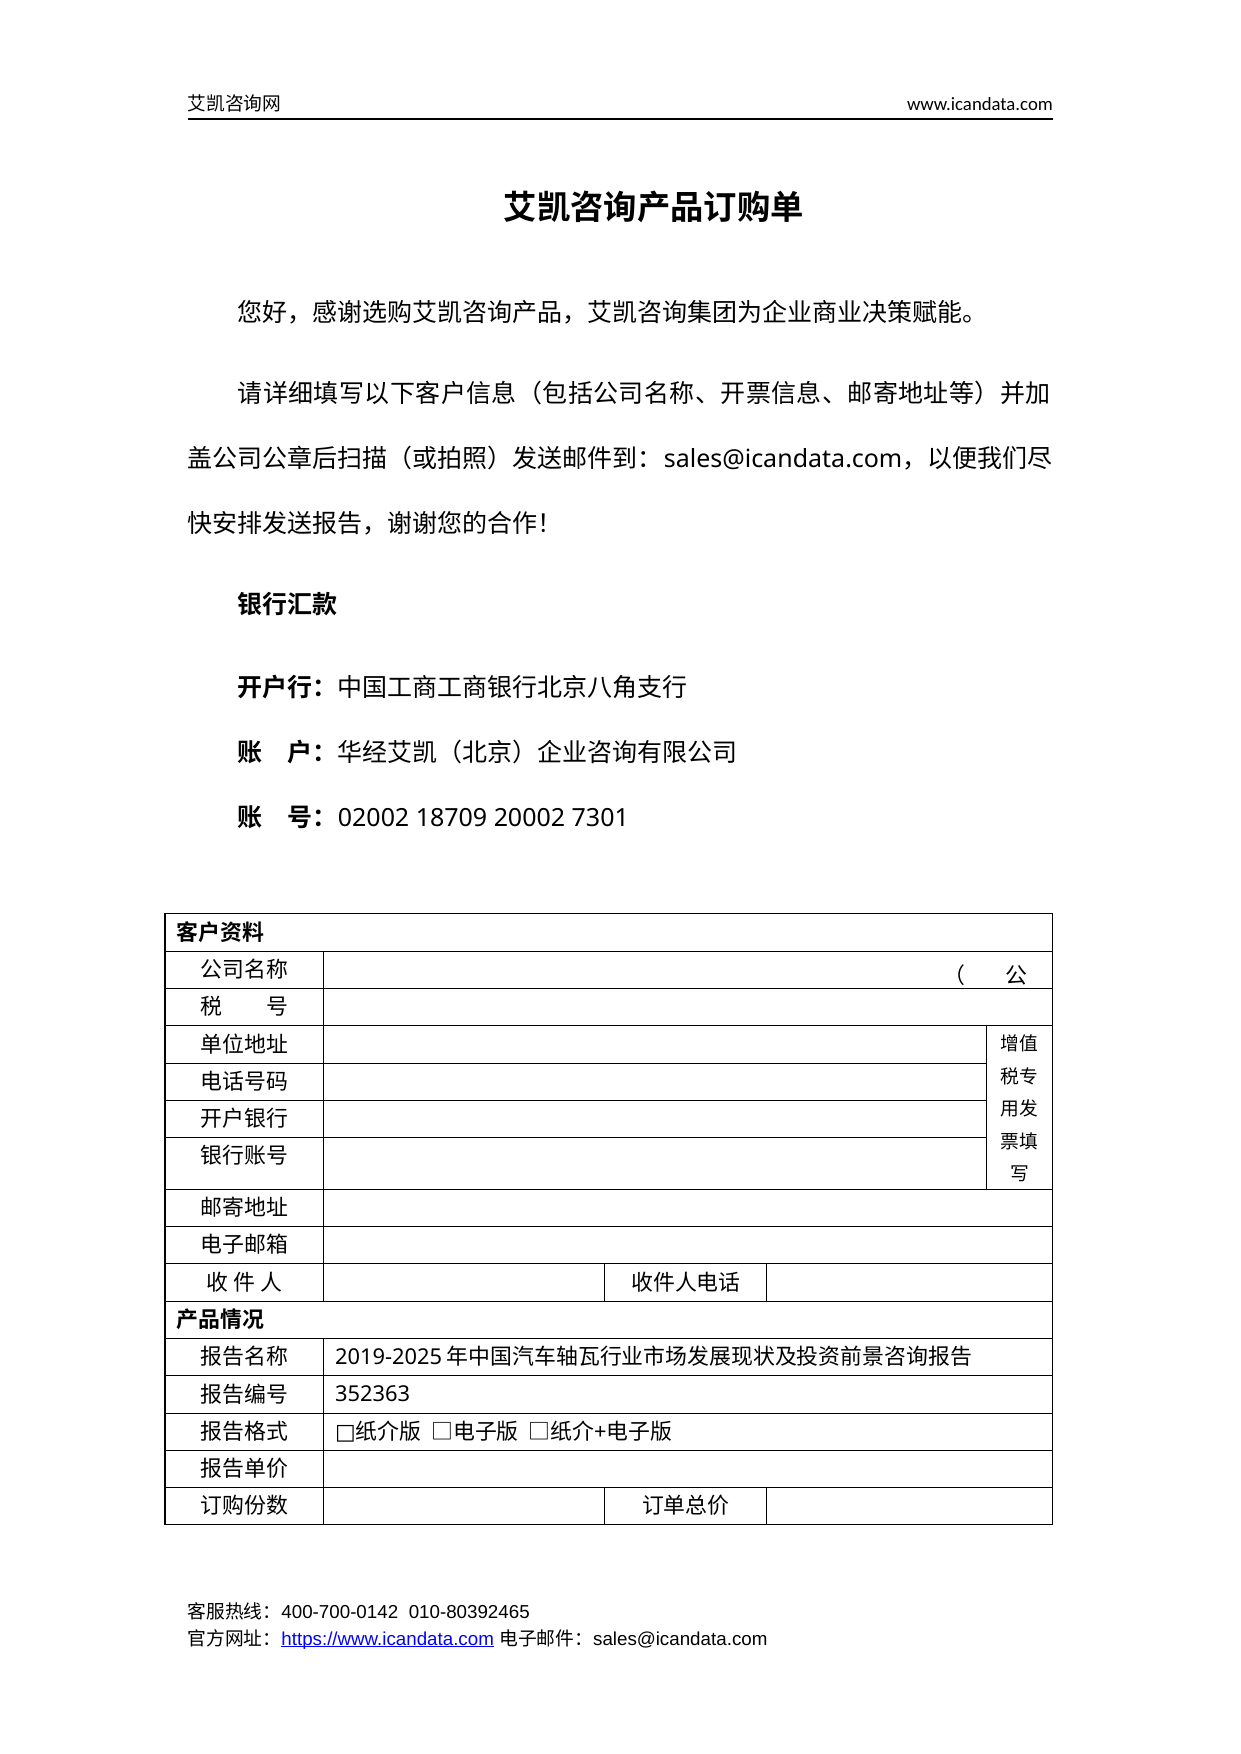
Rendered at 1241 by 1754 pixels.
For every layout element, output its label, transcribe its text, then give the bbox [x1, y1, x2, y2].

table_cell 报告单价 [166, 1451, 323, 1487]
table_cell [324, 1026, 986, 1062]
table_cell 银行账号 [166, 1138, 323, 1189]
text 账 户：华经艾凯（北京）企业咨询有限公司 [187, 718, 1053, 783]
table_cell [324, 1227, 1052, 1263]
table_cell [767, 1488, 1052, 1524]
table_cell 单位地址 [166, 1026, 323, 1062]
table_cell 电话号码 [166, 1064, 323, 1100]
table_cell [324, 1451, 1052, 1487]
table_cell [324, 1101, 986, 1137]
table_cell [324, 1190, 1052, 1226]
table_cell 邮寄地址 [166, 1190, 323, 1226]
table_cell 报告编号 [166, 1376, 323, 1412]
table_cell 报告名称 [166, 1339, 323, 1375]
table_cell 订单总价 [605, 1488, 766, 1524]
table_cell 2019-2025年中国汽车轴瓦行业市场发展现状及投资前景咨询报告 [324, 1339, 1052, 1375]
table_cell 电子邮箱 [166, 1227, 323, 1263]
table_cell 订购份数 [166, 1488, 323, 1524]
table_cell 报告格式 [166, 1414, 323, 1450]
table_cell 公司名称 [166, 952, 323, 988]
table_cell [324, 989, 1052, 1025]
table_cell 产品情况 [166, 1302, 1052, 1338]
table_cell 增值税专用发票填写 [987, 1026, 1052, 1189]
table_cell 开户银行 [166, 1101, 323, 1137]
text 账 号：02002 18709 20002 7301 [187, 783, 1053, 848]
table_header 客户资料 [166, 914, 1052, 951]
table_cell 税 号 [166, 989, 323, 1025]
table_cell [324, 952, 1052, 988]
text 艾凯咨询产品订购单 [187, 172, 1053, 237]
table_cell [324, 1064, 986, 1100]
table_cell 352363 [324, 1376, 1052, 1412]
table_cell [324, 1138, 986, 1189]
text 开户行：中国工商工商银行北京八角支行 [187, 653, 1053, 718]
text 您好，感谢选购艾凯咨询产品，艾凯咨询集团为企业商业决策赋能。 [187, 278, 1053, 343]
table_cell 收件人电话 [605, 1264, 766, 1301]
table_cell 收 件 人 [166, 1264, 323, 1301]
table_cell [324, 1264, 604, 1301]
text 请详细填写以下客户信息（包括公司名称、开票信息、邮寄地址等）并加盖公司公章后扫描（或拍照）发送邮件到：sales@icandata.com，以便我们尽快安排发送报告，谢谢您的合作！ [187, 359, 1053, 554]
table_cell □纸介版 □电子版 □纸介+电子版 [324, 1414, 1052, 1450]
text 银行汇款 [187, 570, 1053, 635]
table_cell [324, 1488, 604, 1524]
table_cell [767, 1264, 1052, 1301]
